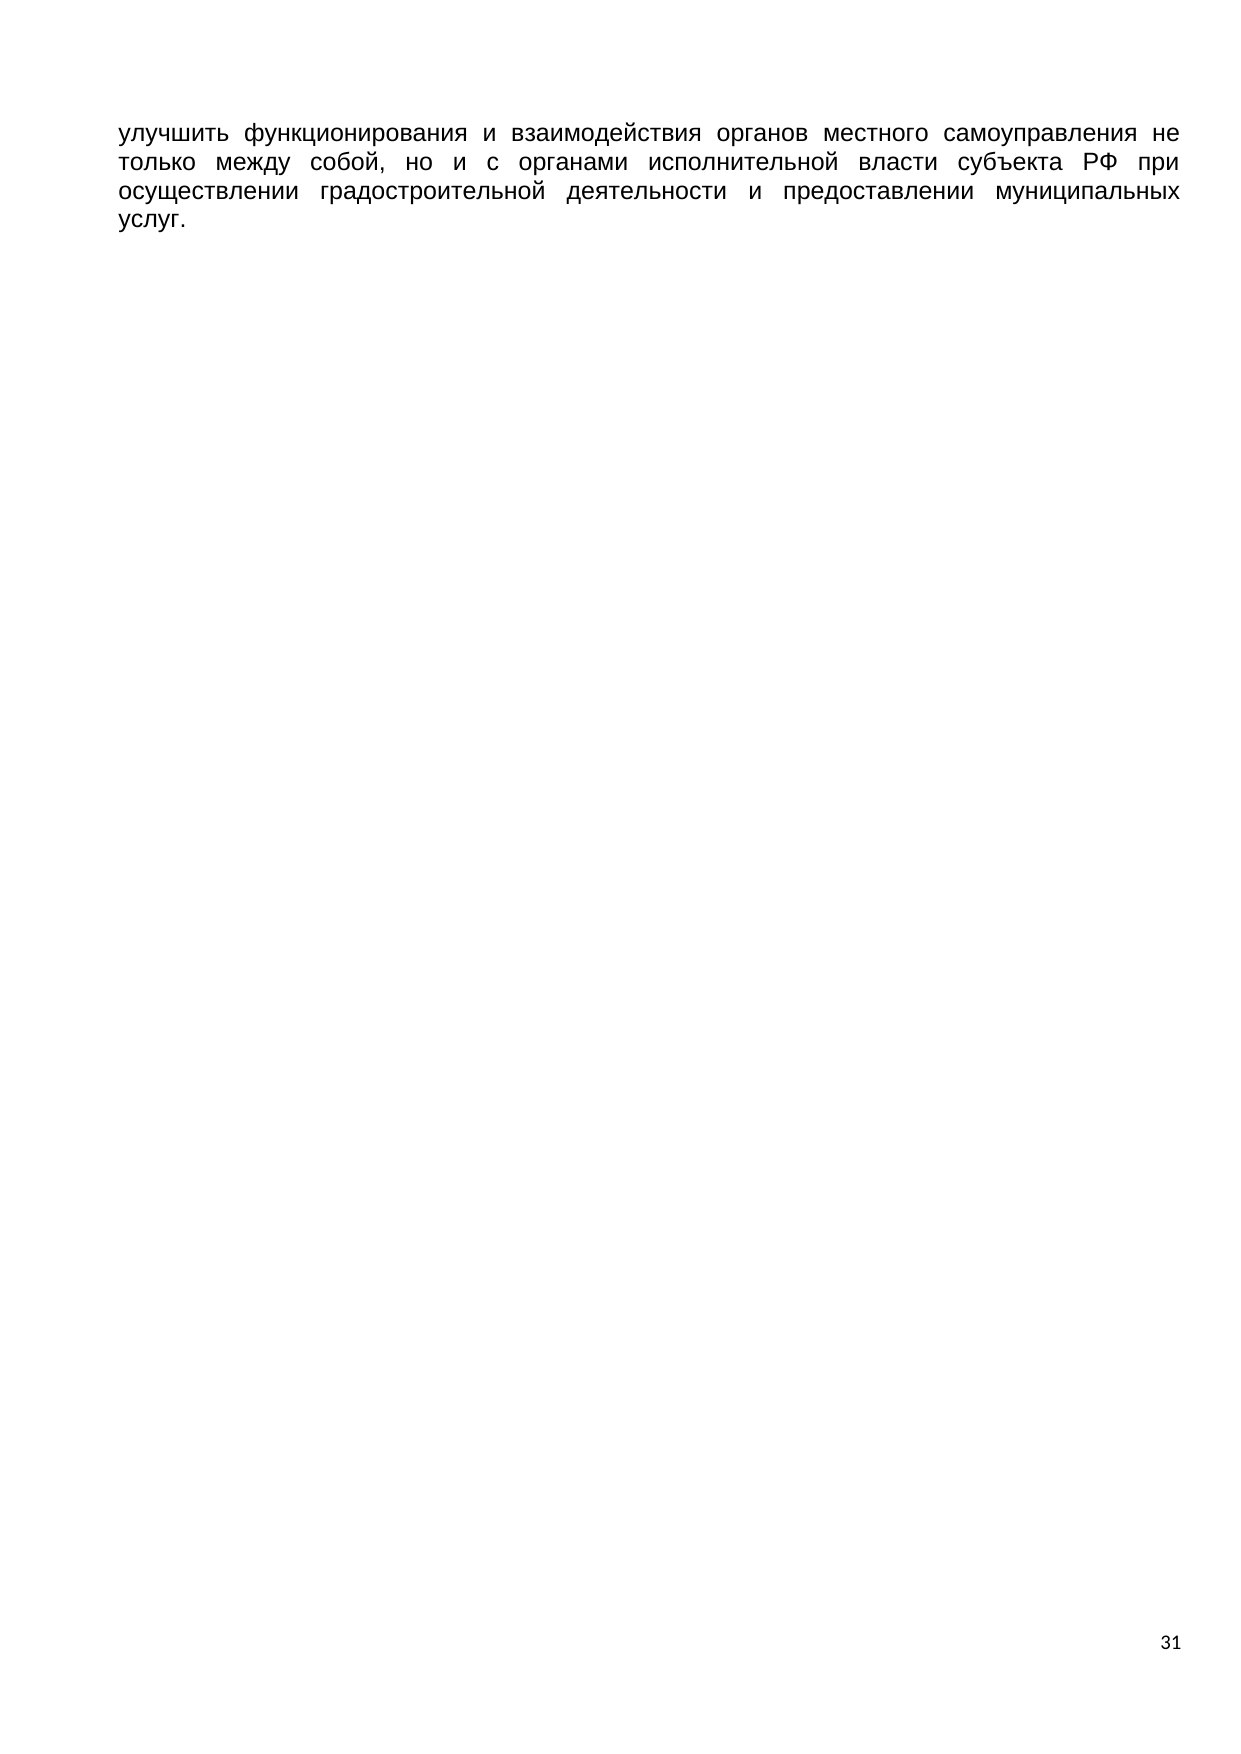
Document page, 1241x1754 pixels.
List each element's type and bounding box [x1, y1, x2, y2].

text [118, 118, 1181, 233]
